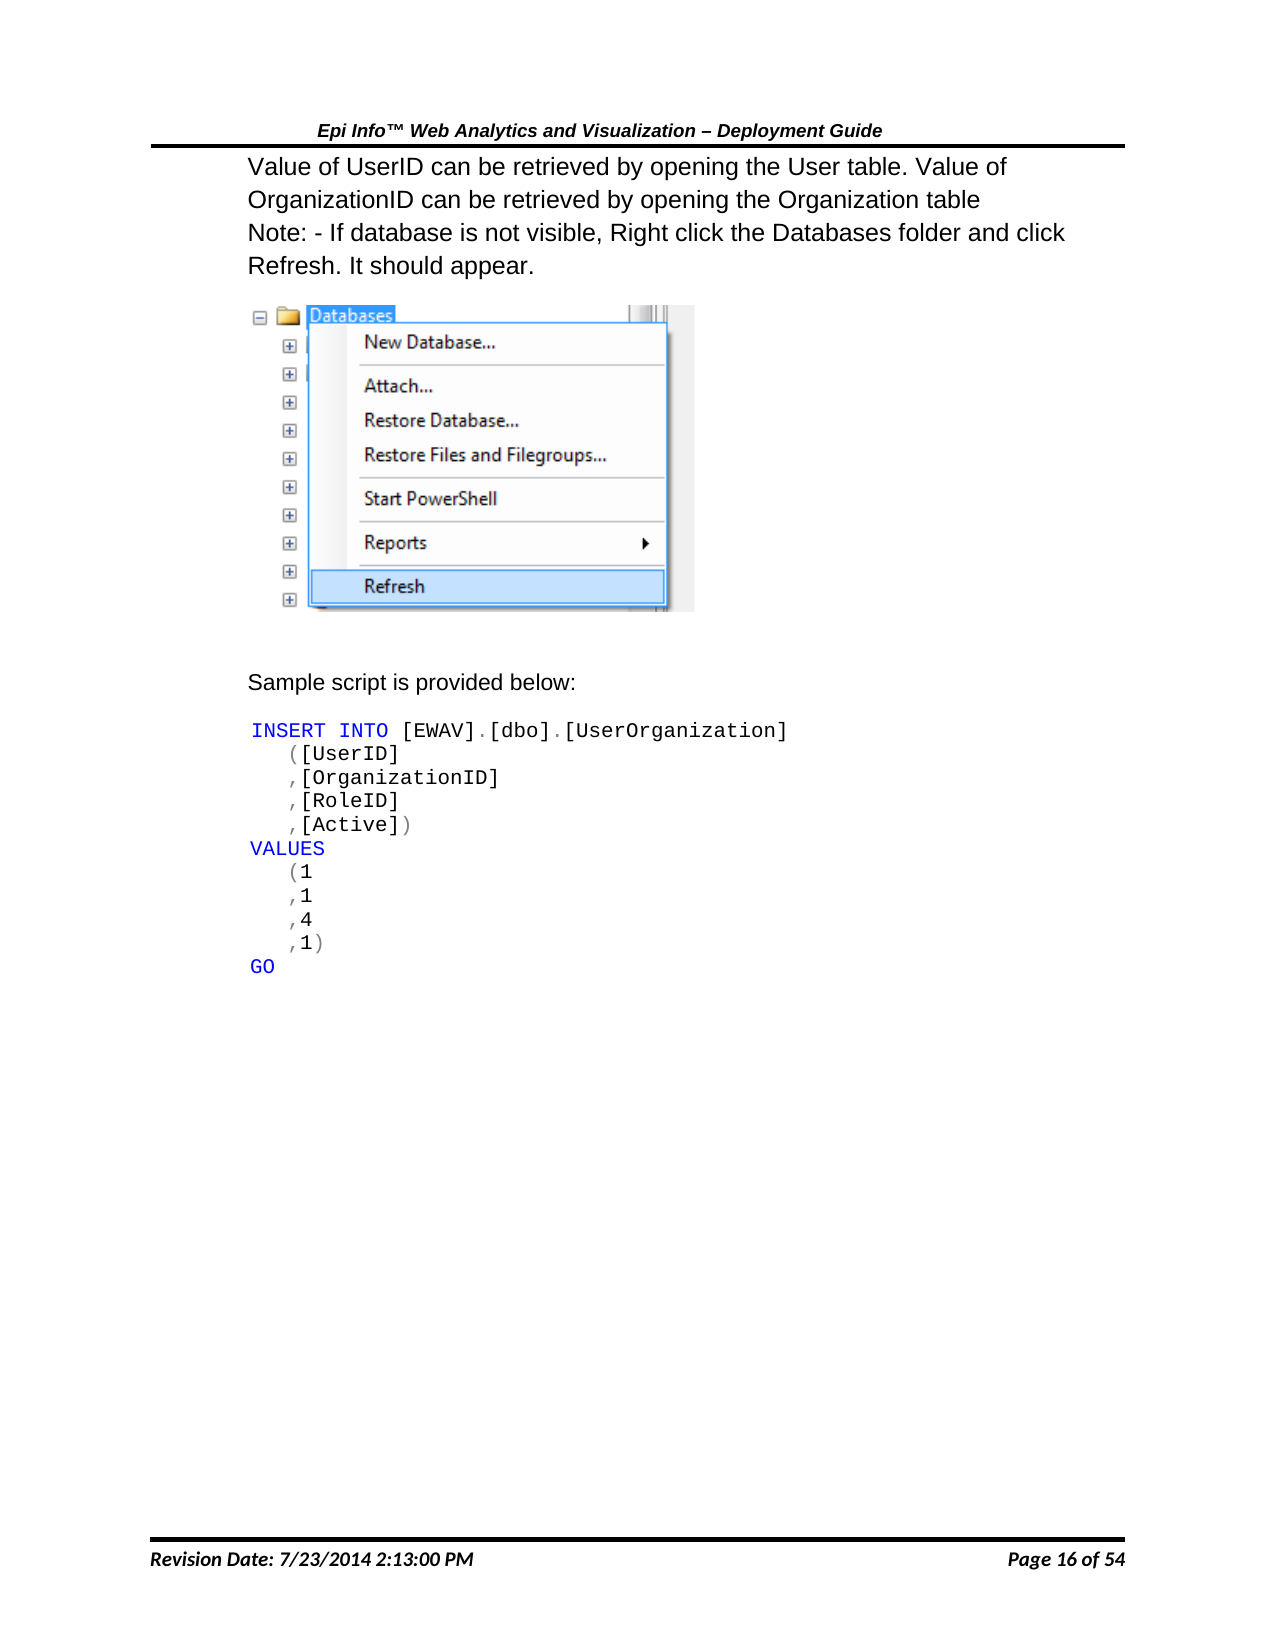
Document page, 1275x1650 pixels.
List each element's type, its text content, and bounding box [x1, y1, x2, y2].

text (1 [150, 861, 1125, 885]
text ,4 [150, 909, 1125, 932]
picture [247, 305, 715, 612]
text ,[Active]) [150, 814, 1125, 838]
list Sample script is provided below: [225, 668, 1125, 695]
text ([UserID] [150, 743, 1125, 767]
text ,[RoleID] [150, 791, 1125, 814]
subtitle Value of UserID can be retrieved by opening the User table. Value of OrganizationID can be retrieved by opening the Organization table [247, 152, 1125, 214]
text ,1 [150, 885, 1125, 909]
text ,[OrganizationID] [150, 767, 1125, 791]
text ,1) [150, 932, 1125, 956]
text VALUES [150, 838, 1125, 861]
text INSERT INTO [EWAV].[dbo].[UserOrganization] [150, 719, 1125, 743]
text GO [225, 956, 1125, 980]
text Note: - If database is not visible, Right click the Databases folder and click Refresh. It should appear. [247, 218, 1125, 280]
